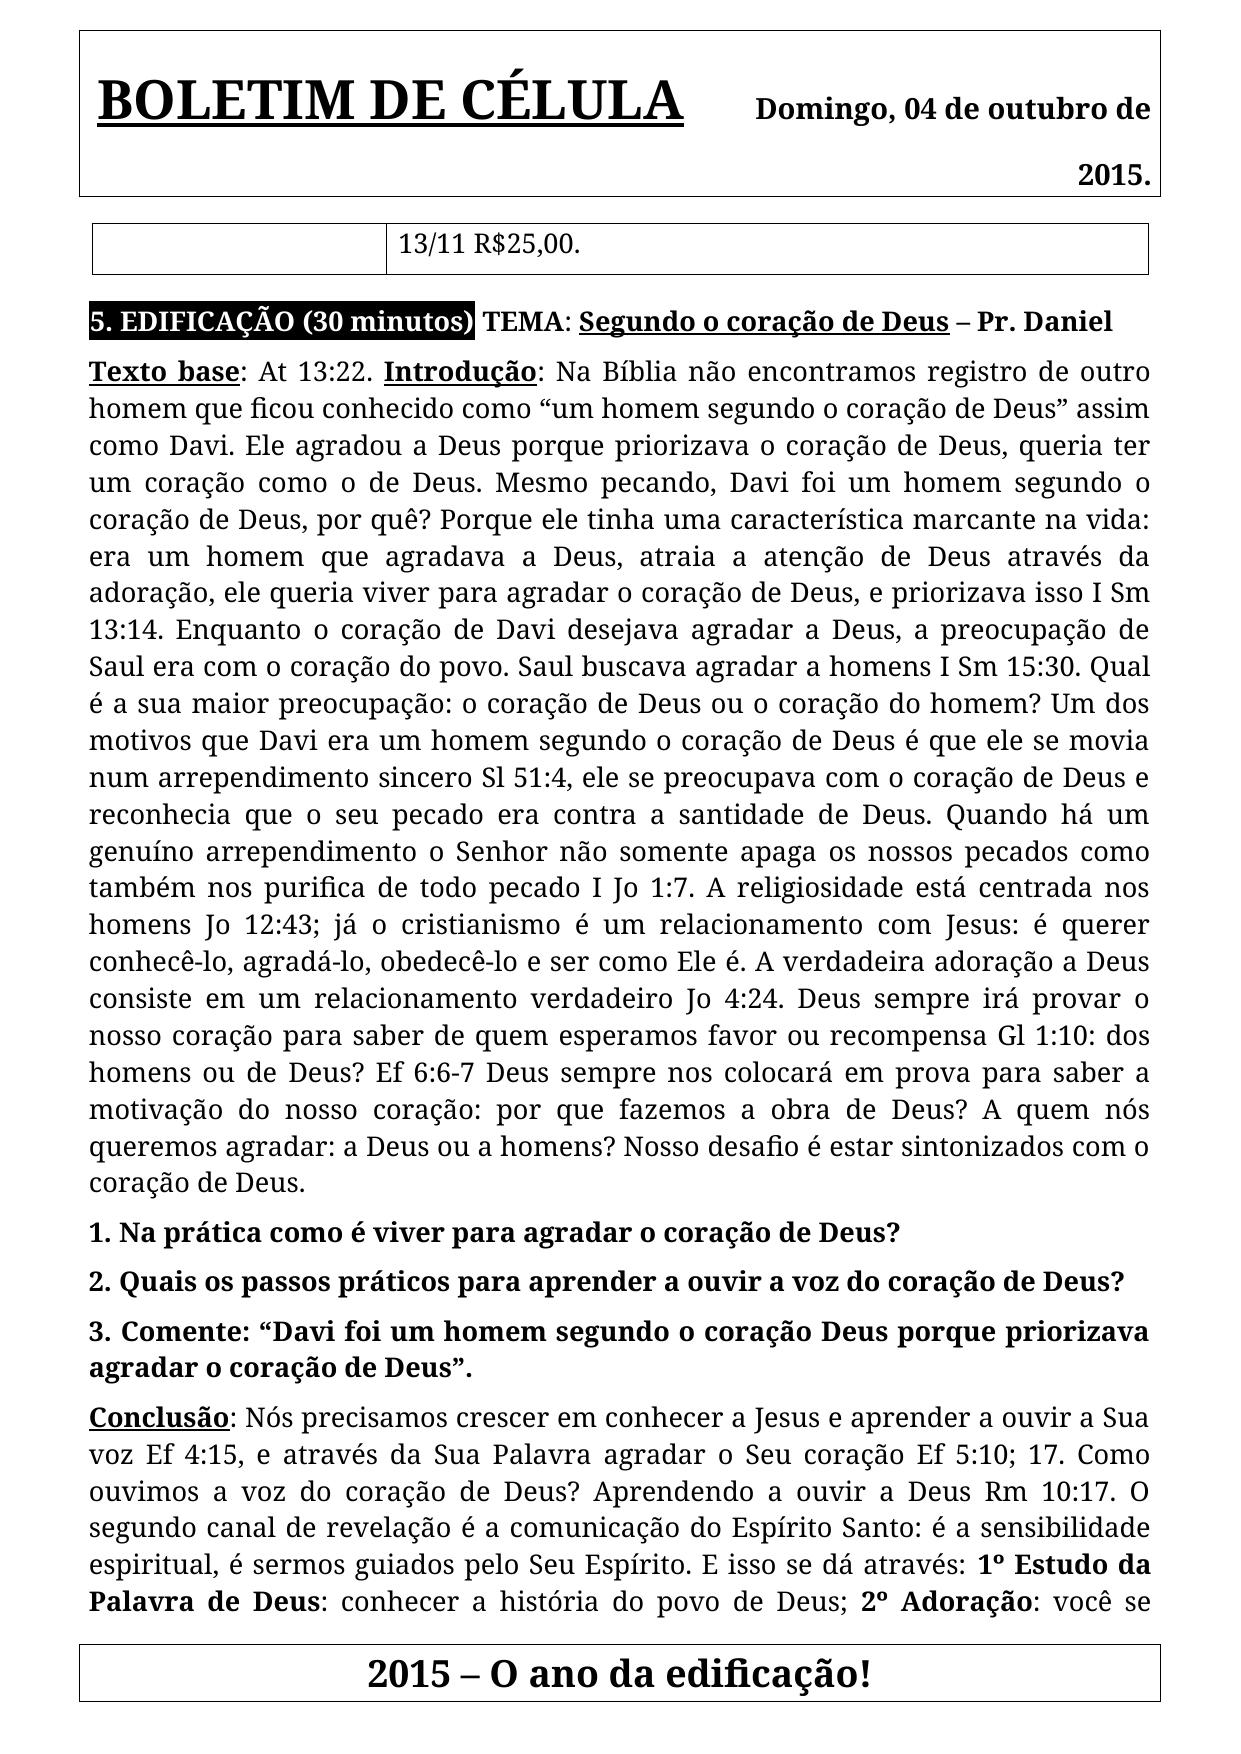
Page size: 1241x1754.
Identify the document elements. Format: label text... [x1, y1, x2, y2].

text 5. EDIFICAÇÃO (30 minutos) TEMA: Segundo o coração de Deus – Pr. Daniel [475, 301, 1152, 340]
text 1. Na prática como é viver para agradar o coração de Deus? [89, 1213, 1152, 1250]
text Texto base: At 13:22. Introdução: Na Bíblia não encontramos registro de outro homem que ficou conhecido como “um homem segundo o coração de Deus” assim como Davi. Ele agradou a Deus porque priorizava o coração de Deus, queria ter um coração como o de Deus. Mesmo pecando, Davi foi um homem segundo o coração de Deus, por quê? Porque ele tinha uma característica marcante na vida: era um homem que agradava a Deus, atraia a atenção de Deus através da adoração, ele queria viver para agradar o coração de Deus, e priorizava isso I Sm 13:14. Enquanto o coração de Davi desejava agradar a Deus, a preocupação de Saul era com o coração do povo. Saul buscava agradar a homens I Sm 15:30. Qual é a sua maior preocupação: o coração de Deus ou o coração do homem? Um dos motivos que Davi era um homem segundo o coração de Deus é que ele se movia num arrependimento sincero Sl 51:4, ele se preocupava com o coração de Deus e reconhecia que o seu pecado era contra a santidade de Deus. Quando há um genuíno arrependimento o Senhor não somente apaga os nossos pecados como também nos purifica de todo pecado I Jo 1:7. A religiosidade está centrada nos homens Jo 12:43; já o cristianismo é um relacionamento com Jesus: é querer conhecê-lo, agradá-lo, obedecê-lo e ser como Ele é. A verdadeira adoração a Deus consiste em um relacionamento verdadeiro Jo 4:24. Deus sempre irá provar o nosso coração para saber de quem esperamos favor ou recompensa Gl 1:10: dos homens ou de Deus? Ef 6:6-7 Deus sempre nos colocará em prova para saber a motivação do nosso coração: por que fazemos a obra de Deus? A quem nós queremos agradar: a Deus ou a homens? Nosso desafio é estar sintonizados com o coração de Deus. [89, 353, 1152, 1201]
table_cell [387, 224, 1148, 273]
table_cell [93, 224, 386, 273]
text 2. Quais os passos práticos para aprender a ouvir a voz do coração de Deus? [89, 1263, 1152, 1299]
text 3. Comente: “Davi foi um homem segundo o coração Deus porque priorizava agradar o coração de Deus”. [89, 1312, 1152, 1386]
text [89, 1398, 1152, 1619]
